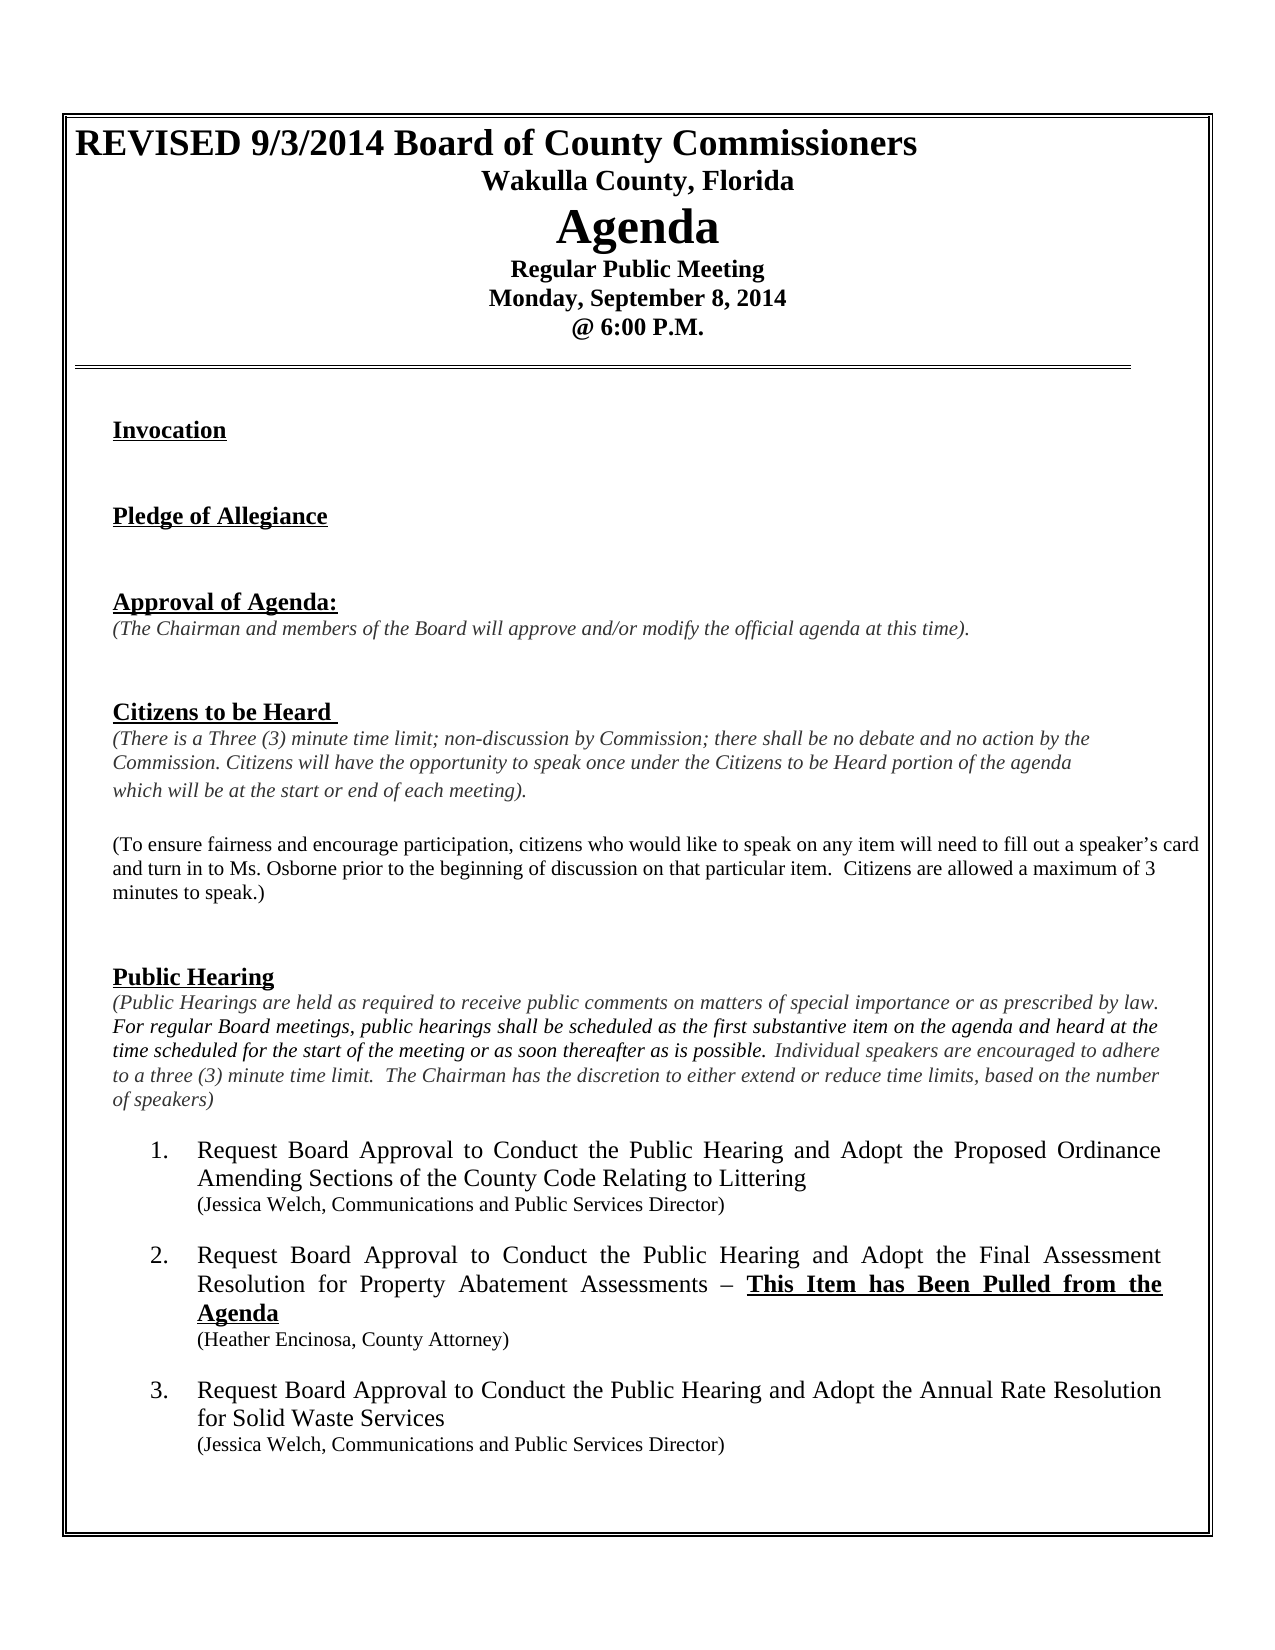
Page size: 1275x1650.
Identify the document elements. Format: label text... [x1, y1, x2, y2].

text Invocation [112, 415, 1162, 443]
text Public Hearing [112, 962, 1162, 990]
text Pledge of Allegiance [112, 501, 1162, 530]
text 1. Request Board Approval to Conduct the Public Hearing and Adopt the Proposed Ordinance Amending Sections of the County Code Relating to Littering [150, 1135, 1162, 1192]
text (There is a Three (3) minute time limit; non-discussion by Commission; there shall be no debate and no action by the Commission. Citizens will have the opportunity to speak once under the Citizens to be Heard portion of the agenda which will be at the start or end of each meeting). [112, 726, 1125, 803]
text (Heather Encinosa, County Attorney) [150, 1327, 1162, 1351]
text REVISED 9/3/2014 Board of County Commissioners [75, 120, 1200, 163]
text (Public Hearings are held as required to receive public comments on matters of special importance or as prescribed by law. For regular Board meetings, public hearings shall be scheduled as the first substantive item on the agenda and heard at the time scheduled for the start of the meeting or as soon thereafter as is possible. Individual speakers are encouraged to adhere to a three (3) minute time limit. The Chairman has the discretion to either extend or reduce time limits, based on the number of speakers) [112, 990, 1162, 1111]
text 3. Request Board Approval to Conduct the Public Hearing and Adopt the Annual Rate Resolution for Solid Waste Services [150, 1375, 1162, 1432]
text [150, 1432, 1162, 1456]
text Regular Public Meeting [75, 254, 1200, 283]
text (Jessica Welch, Communications and Public Services Director) [150, 1192, 1162, 1216]
text Approval of Agenda: [112, 587, 1162, 616]
text 2. Request Board Approval to Conduct the Public Hearing and Adopt the Final Assessment Resolution for Property Abatement Assessments – This Item has Been Pulled from the Agenda [150, 1240, 1162, 1327]
text (To ensure fairness and encourage participation, citizens who would like to speak on any item will need to fill out a speaker’s card and turn in to Ms. Osborne prior to the beginning of discussion on that particular item. Citizens are allowed a maximum of 3 minutes to speak.) [112, 832, 1200, 904]
text Agenda [75, 197, 1200, 254]
text Monday, September 8, 2014 [75, 283, 1200, 312]
text Citizens to be Heard [75, 697, 1125, 726]
text (The Chairman and members of the Board will approve and/or modify the official agenda at this time). [112, 616, 1162, 640]
text @ 6:00 P.M. [75, 312, 1200, 340]
